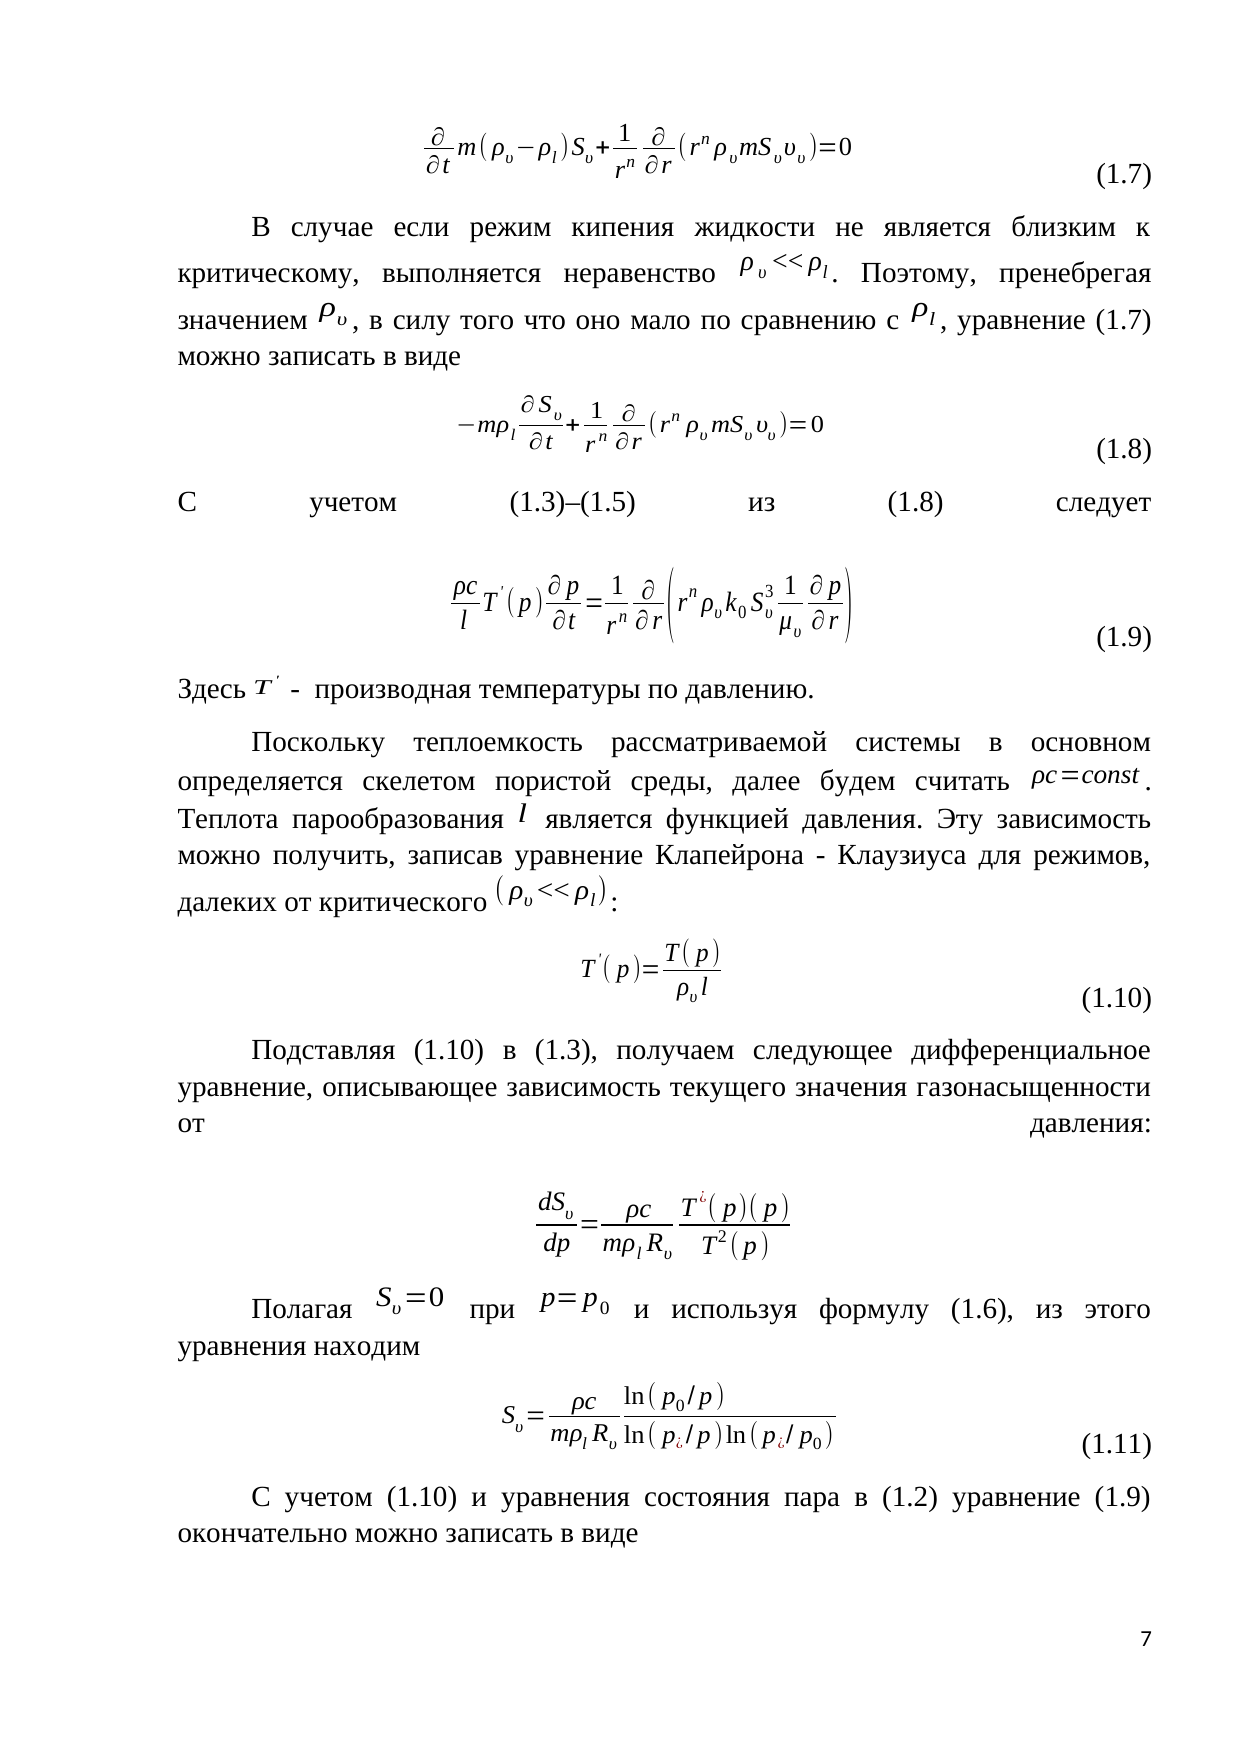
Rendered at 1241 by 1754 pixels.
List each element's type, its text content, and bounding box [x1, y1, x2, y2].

text В случае если режим кипения жидкости не является близким к критическому, выполняется неравенство . Поэтому, пренебрегая значением , в силу того что оно мало по сравнению с , уравнение (1.7) можно записать в виде [177, 209, 1152, 372]
text Здесь - производная температуры по давлению. [177, 671, 1152, 705]
text (1.11) [177, 1380, 1152, 1460]
text Подставляя (1.10) в (1.3), получаем следующее дифференциальное уравнение, описывающее зависимость текущего значения газонасыщенности от давления: [177, 1032, 1152, 1168]
text Полагая при и используя формулу (1.6), из этого уравнения находим [177, 1281, 1152, 1361]
text С учетом (1.3)–(1.5) из (1.8) следует [177, 484, 1152, 547]
text (1.10) [177, 937, 1152, 1013]
text (1.7) [177, 118, 1152, 190]
text (1.8) [177, 391, 1152, 464]
text (1.9) [177, 566, 1152, 652]
text Поскольку теплоемкость рассматриваемой системы в основном определяется скелетом пористой среды, далее будем считать . Теплота парообразования является функцией давления. Эту зависимость можно получить, записав уравнение Клапейрона - Клаузиуса для режимов, далеких от критического : [177, 724, 1152, 917]
text С учетом (1.10) и уравнения состояния пара в (1.2) уравнение (1.9) окончательно можно записать в виде [177, 1479, 1152, 1549]
